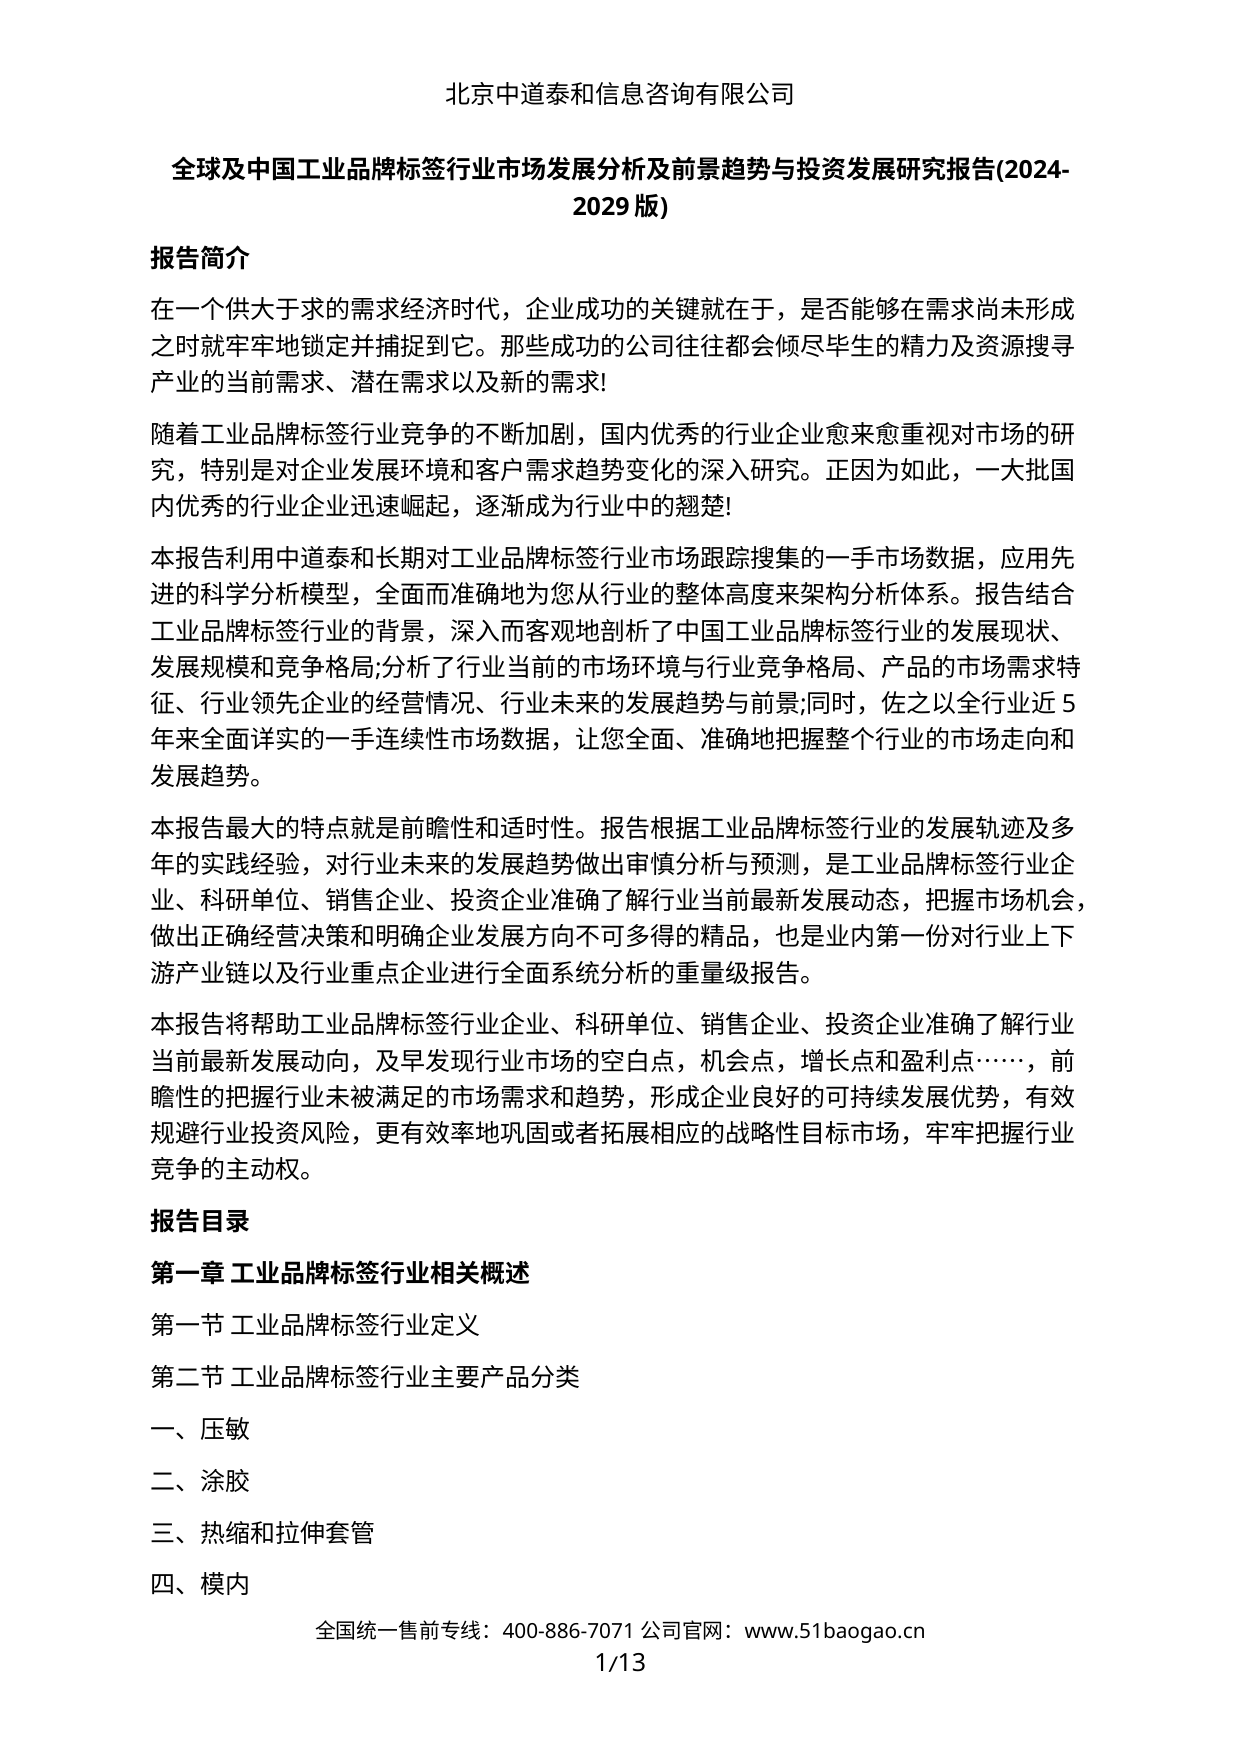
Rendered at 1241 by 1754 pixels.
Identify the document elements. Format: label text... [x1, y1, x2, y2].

text 四、模内 [150, 1565, 1090, 1601]
text 一、压敏 [150, 1409, 1090, 1446]
text 本报告最大的特点就是前瞻性和适时性。报告根据工业品牌标签行业的发展轨迹及多年的实践经验，对行业未来的发展趋势做出审慎分析与预测，是工业品牌标签行业企业、科研单位、销售企业、投资企业准确了解行业当前最新发展动态，把握市场机会，做出正确经营决策和明确企业发展方向不可多得的精品，也是业内第一份对行业上下游产业链以及行业重点企业进行全面系统分析的重量级报告。 [150, 808, 1090, 989]
text 第一节 工业品牌标签行业定义 [150, 1306, 1090, 1342]
text 本报告将帮助工业品牌标签行业企业、科研单位、销售企业、投资企业准确了解行业当前最新发展动向，及早发现行业市场的空白点，机会点，增长点和盈利点……，前瞻性的把握行业未被满足的市场需求和趋势，形成企业良好的可持续发展优势，有效规避行业投资风险，更有效率地巩固或者拓展相应的战略性目标市场，牢牢把握行业竞争的主动权。 [150, 1005, 1090, 1186]
text 随着工业品牌标签行业竞争的不断加剧，国内优秀的行业企业愈来愈重视对市场的研究，特别是对企业发展环境和客户需求趋势变化的深入研究。正因为如此，一大批国内优秀的行业企业迅速崛起，逐渐成为行业中的翘楚! [150, 414, 1090, 523]
text 三、热缩和拉伸套管 [150, 1513, 1090, 1549]
text 第一章 工业品牌标签行业相关概述 [150, 1254, 1090, 1290]
text 本报告利用中道泰和长期对工业品牌标签行业市场跟踪搜集的一手市场数据，应用先进的科学分析模型，全面而准确地为您从行业的整体高度来架构分析体系。报告结合工业品牌标签行业的背景，深入而客观地剖析了中国工业品牌标签行业的发展现状、发展规模和竞争格局;分析了行业当前的市场环境与行业竞争格局、产品的市场需求特征、行业领先企业的经营情况、行业未来的发展趋势与前景;同时，佐之以全行业近5年来全面详实的一手连续性市场数据，让您全面、准确地把握整个行业的市场走向和发展趋势。 [150, 539, 1090, 792]
text 第二节 工业品牌标签行业主要产品分类 [150, 1357, 1090, 1394]
text 报告目录 [150, 1202, 1090, 1238]
text 全球及中国工业品牌标签行业市场发展分析及前景趋势与投资发展研究报告(2024-2029版) [150, 150, 1090, 222]
text 报告简介 [150, 238, 1090, 274]
text 二、涂胶 [150, 1461, 1090, 1497]
text 在一个供大于求的需求经济时代，企业成功的关键就在于，是否能够在需求尚未形成之时就牢牢地锁定并捕捉到它。那些成功的公司往往都会倾尽毕生的精力及资源搜寻产业的当前需求、潜在需求以及新的需求! [150, 290, 1090, 399]
